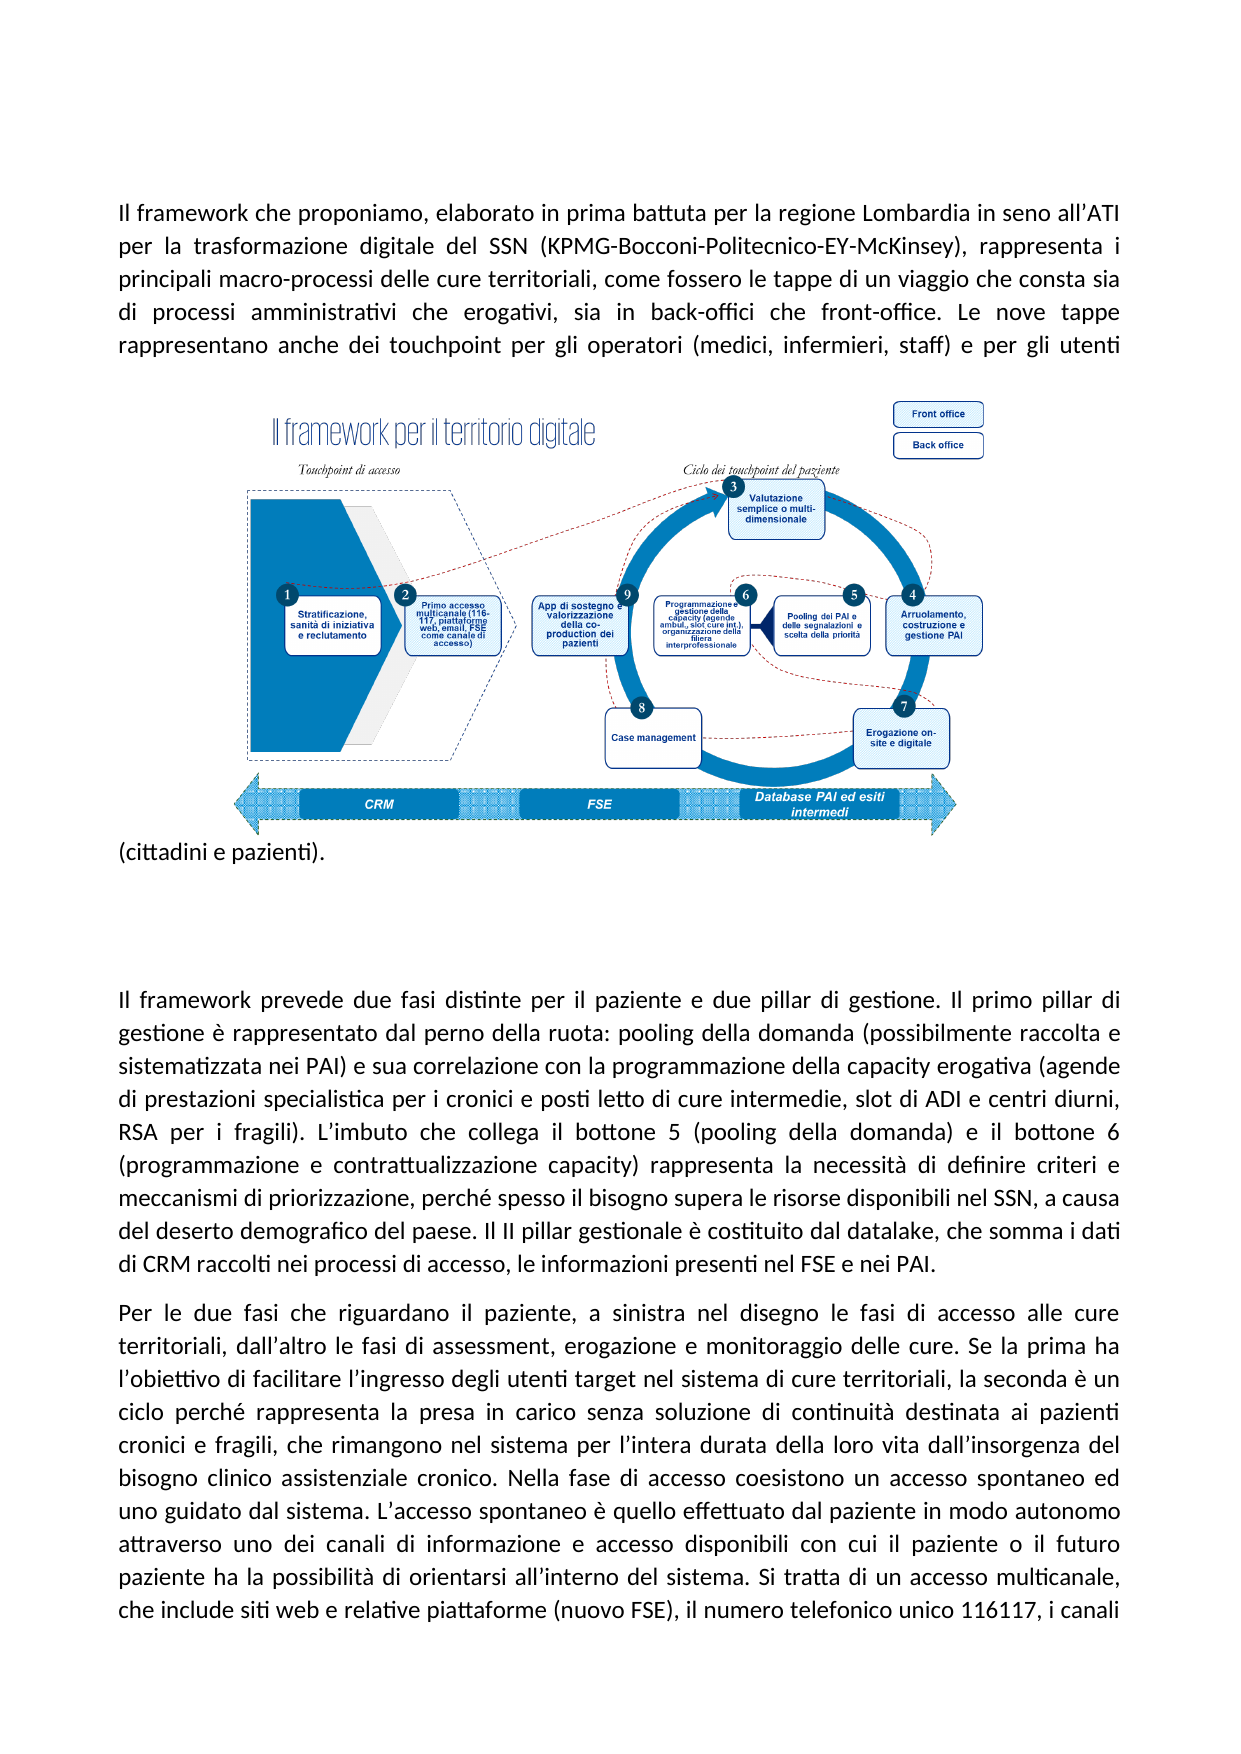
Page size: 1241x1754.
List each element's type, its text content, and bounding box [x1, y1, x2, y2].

text Il framework prevede due fasi distinte per il paziente e due pillar di gestione. Il primo pillar di gestione è rappresentato dal perno della ruota: pooling della domanda (possibilmente raccolta e sistematizzata nei PAI) e sua correlazione con la programmazione della capacity erogativa (agende di prestazioni specialistica per i cronici e posti letto di cure intermedie, slot di ADI e centri diurni, RSA per i fragili). L’imbuto che collega il bottone 5 (pooling della domanda) e il bottone 6 (programmazione e contrattualizzazione capacity) rappresenta la necessità di definire criteri e meccanismi di priorizzazione, perché spesso il bisogno supera le risorse disponibili nel SSN, a causa del deserto demografico del paese. Il II pillar gestionale è costituito dal datalake, che somma i dati di CRM raccolti nei processi di accesso, le informazioni presenti nel FSE e nei PAI. [118, 985, 1122, 1278]
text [118, 1298, 1122, 1624]
picture [233, 391, 984, 836]
